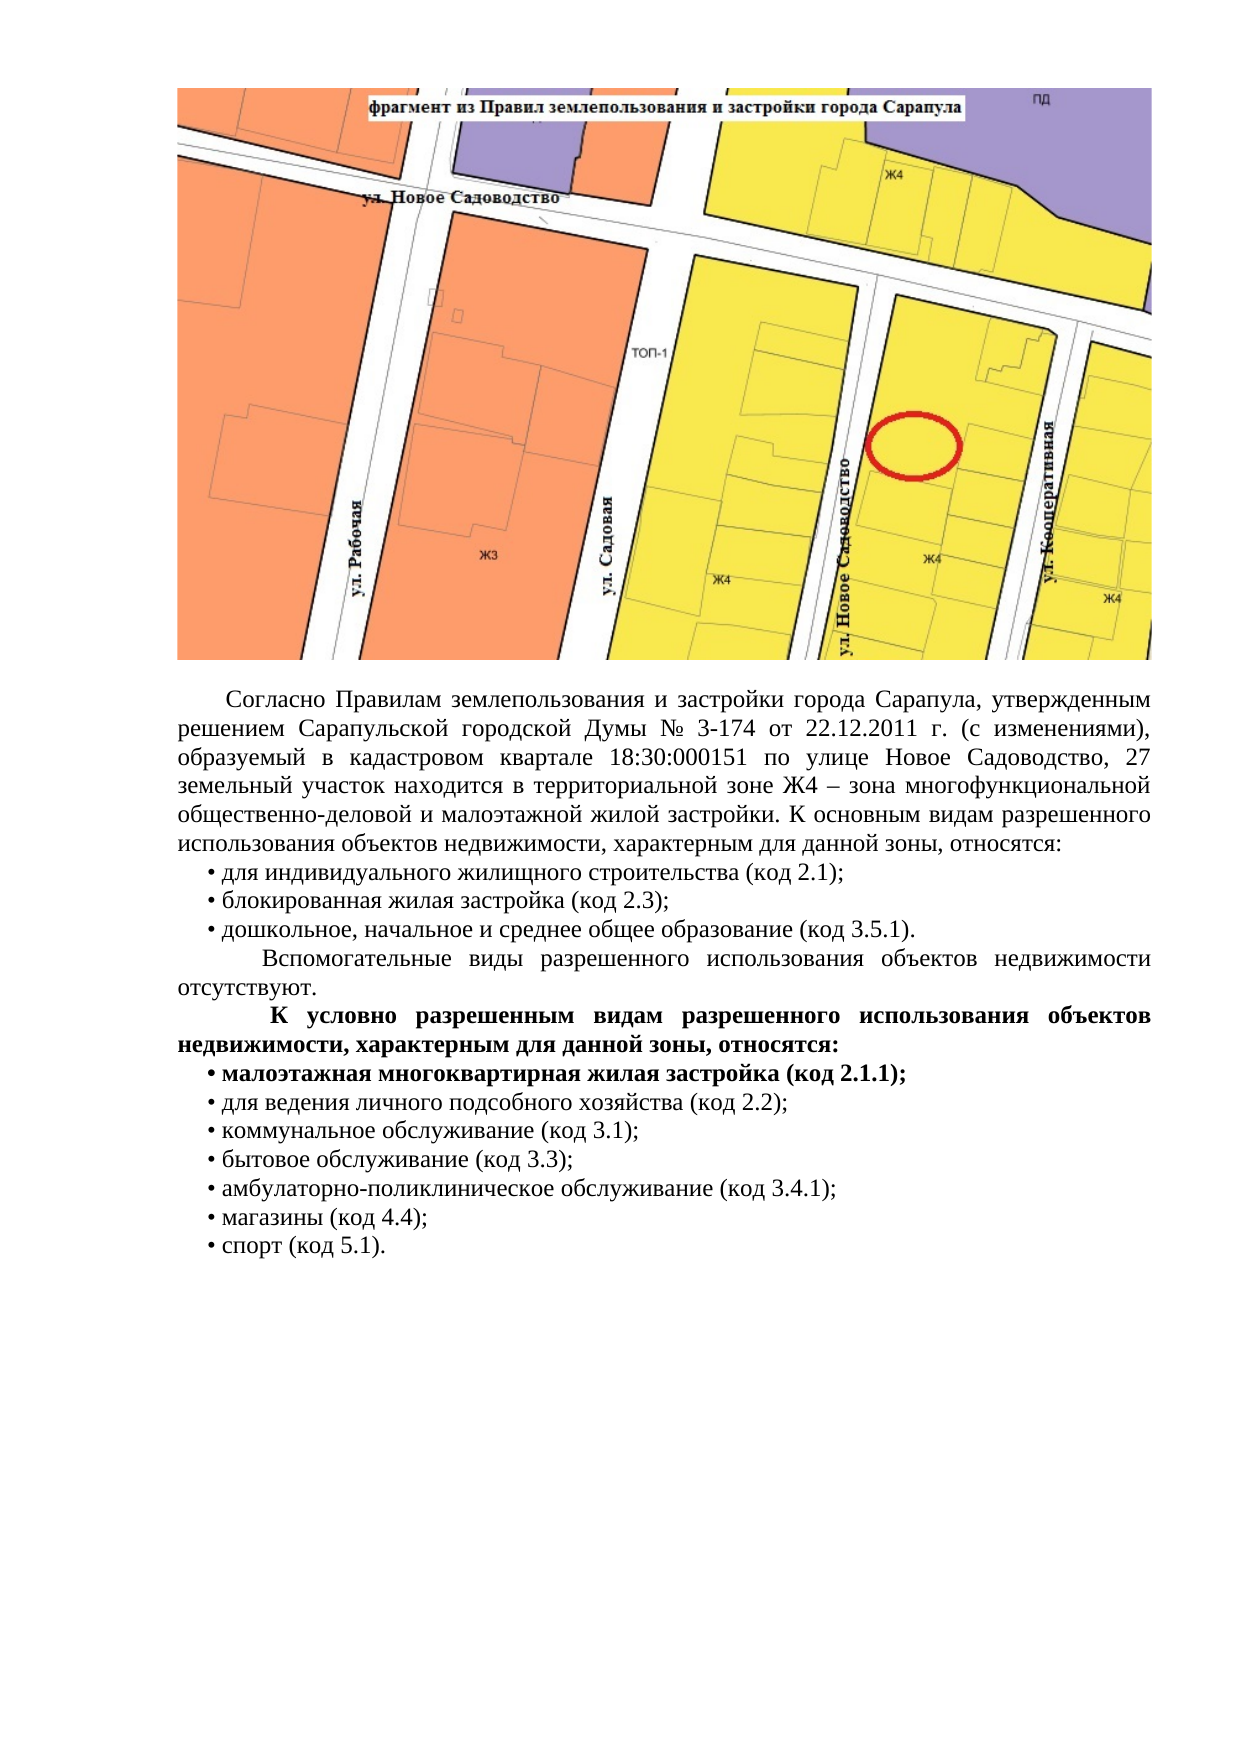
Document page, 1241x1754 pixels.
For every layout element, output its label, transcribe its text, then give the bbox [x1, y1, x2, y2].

text • спорт (код 5.1). [177, 1231, 1152, 1259]
text • блокированная жилая застройка (код 2.3); [177, 886, 1152, 914]
text • магазины (код 4.4); [177, 1202, 1152, 1231]
text Вспомогательные виды разрешенного использования объектов недвижимости отсутствуют. [177, 943, 1152, 1001]
text • амбулаторно-поликлиническое обслуживание (код 3.4.1); [177, 1173, 1152, 1202]
text • коммунальное обслуживание (код 3.1); [177, 1116, 1152, 1144]
text Согласно Правилам землепользования и застройки города Сарапула, утвержденным решением Сарапульской городской Думы № 3-174 от 22.12.2011 г. (с изменениями), образуемый в кадастровом квартале 18:30:000151 по улице Новое Садоводство, 27 земельный участок находится в территориальной зоне Ж4 – зона многофункциональной общественно-деловой и малоэтажной жилой застройки. К основным видам разрешенного использования объектов недвижимости, характерным для данной зоны, относятся: [177, 684, 1152, 857]
text • для индивидуального жилищного строительства (код 2.1); [177, 857, 1152, 886]
text • дошкольное, начальное и среднее общее образование (код 3.5.1). [177, 914, 1152, 943]
text • малоэтажная многоквартирная жилая застройка (код 2.1.1); [177, 1058, 1152, 1087]
picture [177, 88, 1152, 660]
text К условно разрешенным видам разрешенного использования объектов недвижимости, характерным для данной зоны, относятся: [177, 1001, 1152, 1058]
text • бытовое обслуживание (код 3.3); [177, 1144, 1152, 1173]
text • для ведения личного подсобного хозяйства (код 2.2); [177, 1087, 1152, 1116]
